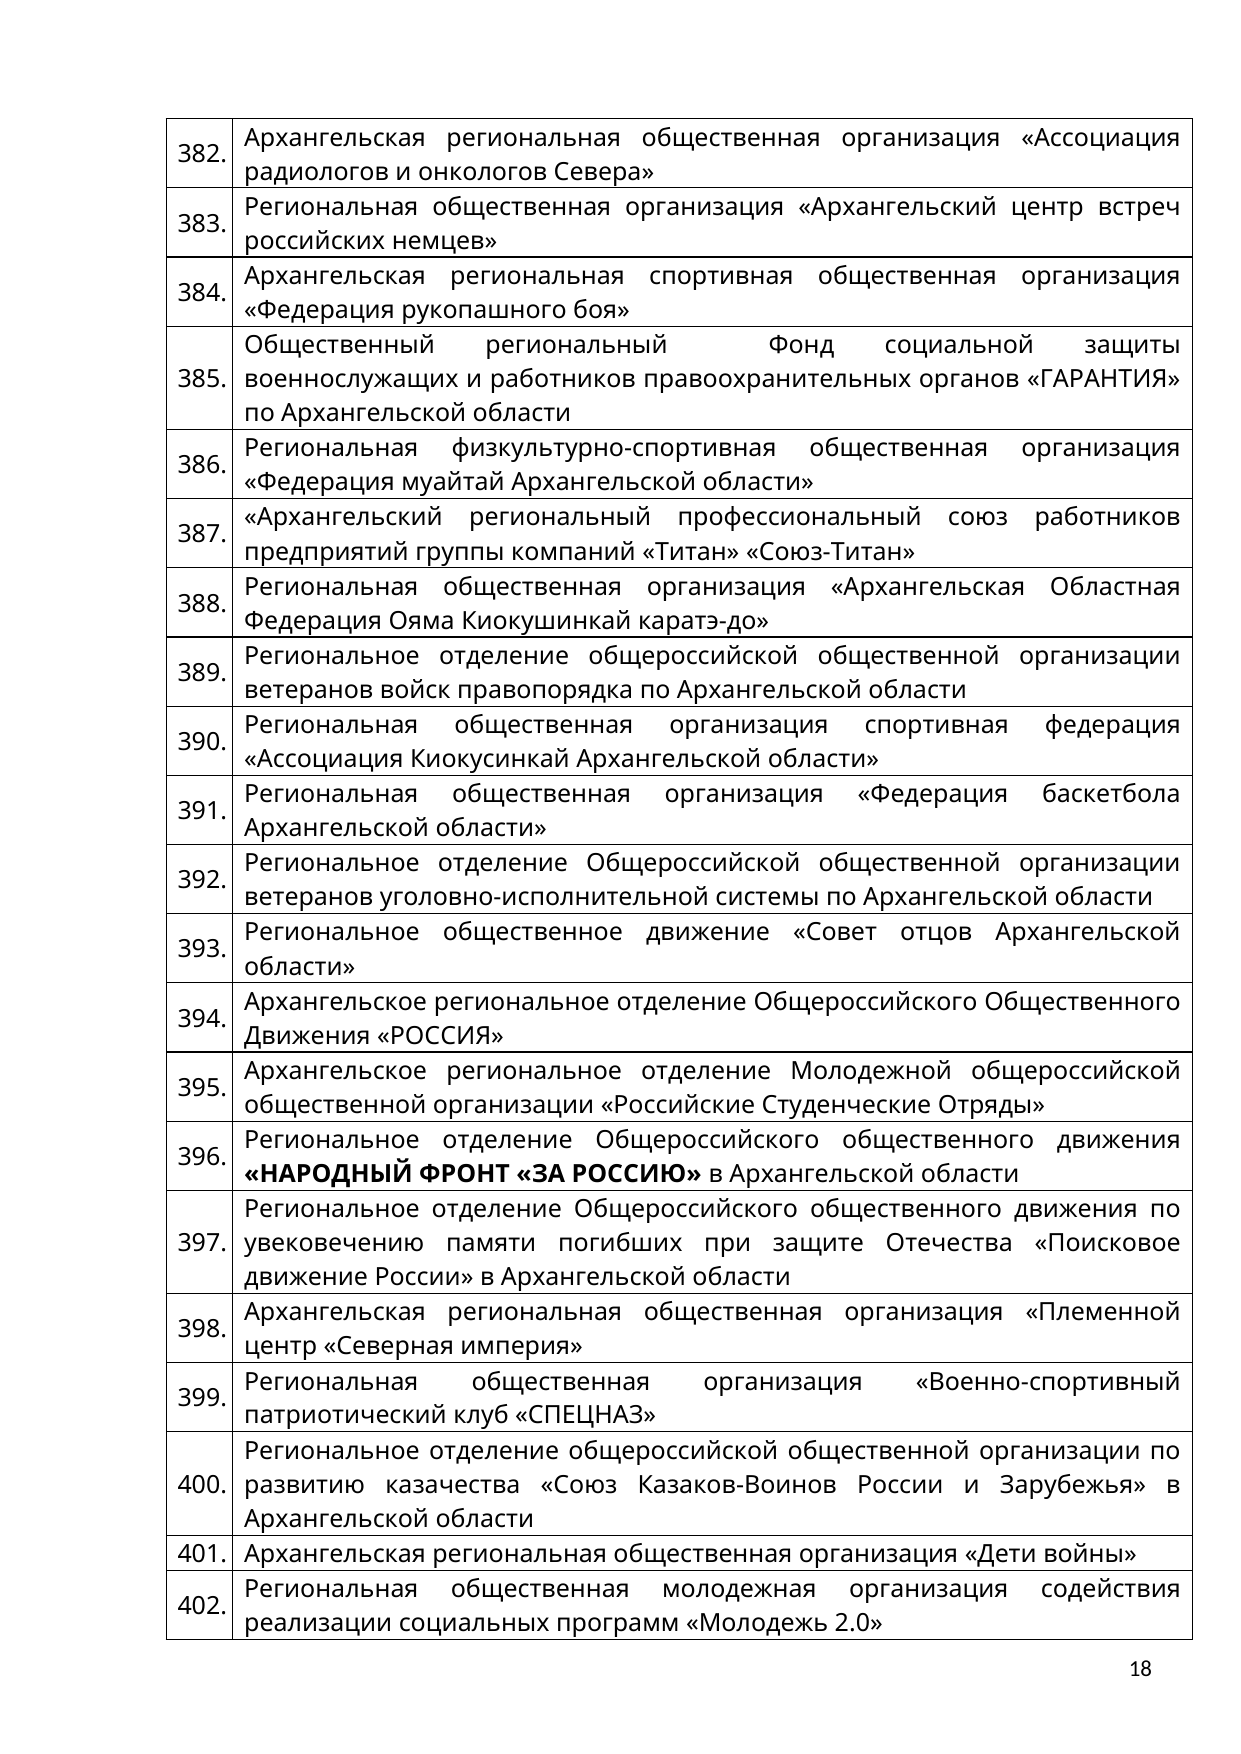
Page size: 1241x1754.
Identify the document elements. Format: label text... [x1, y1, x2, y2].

table_cell [167, 1294, 232, 1362]
table_cell [167, 327, 232, 429]
table_cell «Архангельский региональный профессиональный союз работников предприятий группы компаний «Титан» «Союз-Титан» [233, 499, 1192, 567]
table_cell Региональное отделение общероссийской общественной организации по развитию казачества «Союз Казаков-Воинов России и Зарубежья» в Архангельской области [233, 1432, 1192, 1534]
table_cell [167, 568, 232, 636]
table_cell [167, 430, 232, 498]
table_cell [167, 1571, 232, 1639]
table_cell [167, 188, 232, 256]
table_cell Архангельское региональное отделение Общероссийского Общественного Движения «РОССИЯ» [233, 983, 1192, 1051]
table_cell [167, 776, 232, 844]
table_cell [167, 1191, 232, 1293]
table_cell Региональная общественная организация «Военно-спортивный патриотический клуб «СПЕЦНАЗ» [233, 1363, 1192, 1431]
table_cell [167, 1122, 232, 1190]
table_cell [167, 258, 232, 326]
table_cell [167, 119, 232, 187]
table_cell [167, 914, 232, 982]
table_cell Региональная общественная организация «Архангельский центр встреч российских немцев» [233, 188, 1192, 256]
table_cell [167, 707, 232, 775]
table_cell Архангельская региональная общественная организация «Племенной центр «Северная империя» [233, 1294, 1192, 1362]
table_cell Региональное общественное движение «Совет отцов Архангельской области» [233, 914, 1192, 982]
table_cell Региональное отделение Общероссийского общественного движения «НАРОДНЫЙ ФРОНТ «ЗА РОССИЮ» в Архангельской области [233, 1122, 1192, 1190]
table_cell [167, 499, 232, 567]
table_cell Архангельская региональная общественная организация «Дети войны» [233, 1536, 1192, 1569]
table_cell [167, 1053, 232, 1121]
table_cell Региональное отделение общероссийской общественной организации ветеранов войск правопорядка по Архангельской области [233, 638, 1192, 706]
table_cell Региональная общественная организация спортивная федерация «Ассоциация Киокусинкай Архангельской области» [233, 707, 1192, 775]
table_cell Региональное отделение Общероссийского общественного движения по увековечению памяти погибших при защите Отечества «Поисковое движение России» в Архангельской области [233, 1191, 1192, 1293]
table_cell Архангельская региональная спортивная общественная организация «Федерация рукопашного боя» [233, 258, 1192, 326]
table_cell [167, 845, 232, 913]
table_cell [167, 1432, 232, 1534]
table_cell [167, 1536, 232, 1569]
table_cell Региональное отделение Общероссийской общественной организации ветеранов уголовно-исполнительной системы по Архангельской области [233, 845, 1192, 913]
table_cell Архангельское региональное отделение Молодежной общероссийской общественной организации «Российские Студенческие Отряды» [233, 1053, 1192, 1121]
table_cell Региональная общественная организация «Федерация баскетбола Архангельской области» [233, 776, 1192, 844]
table_cell Региональная общественная молодежная организация содействия реализации социальных программ «Молодежь 2.0» [233, 1571, 1192, 1639]
table_cell [167, 983, 232, 1051]
table_cell Архангельская региональная общественная организация «Ассоциация радиологов и онкологов Севера» [233, 119, 1192, 187]
table_cell Региональная физкультурно-спортивная общественная организация «Федерация муайтай Архангельской области» [233, 430, 1192, 498]
table_cell [167, 1363, 232, 1431]
table_cell Общественный региональный Фонд социальной защиты военнослужащих и работников правоохранительных органов «ГАРАНТИЯ» по Архангельской области [233, 327, 1192, 429]
table_cell [167, 638, 232, 706]
table_cell Региональная общественная организация «Архангельская Областная Федерация Ояма Киокушинкай каратэ-до» [233, 568, 1192, 636]
